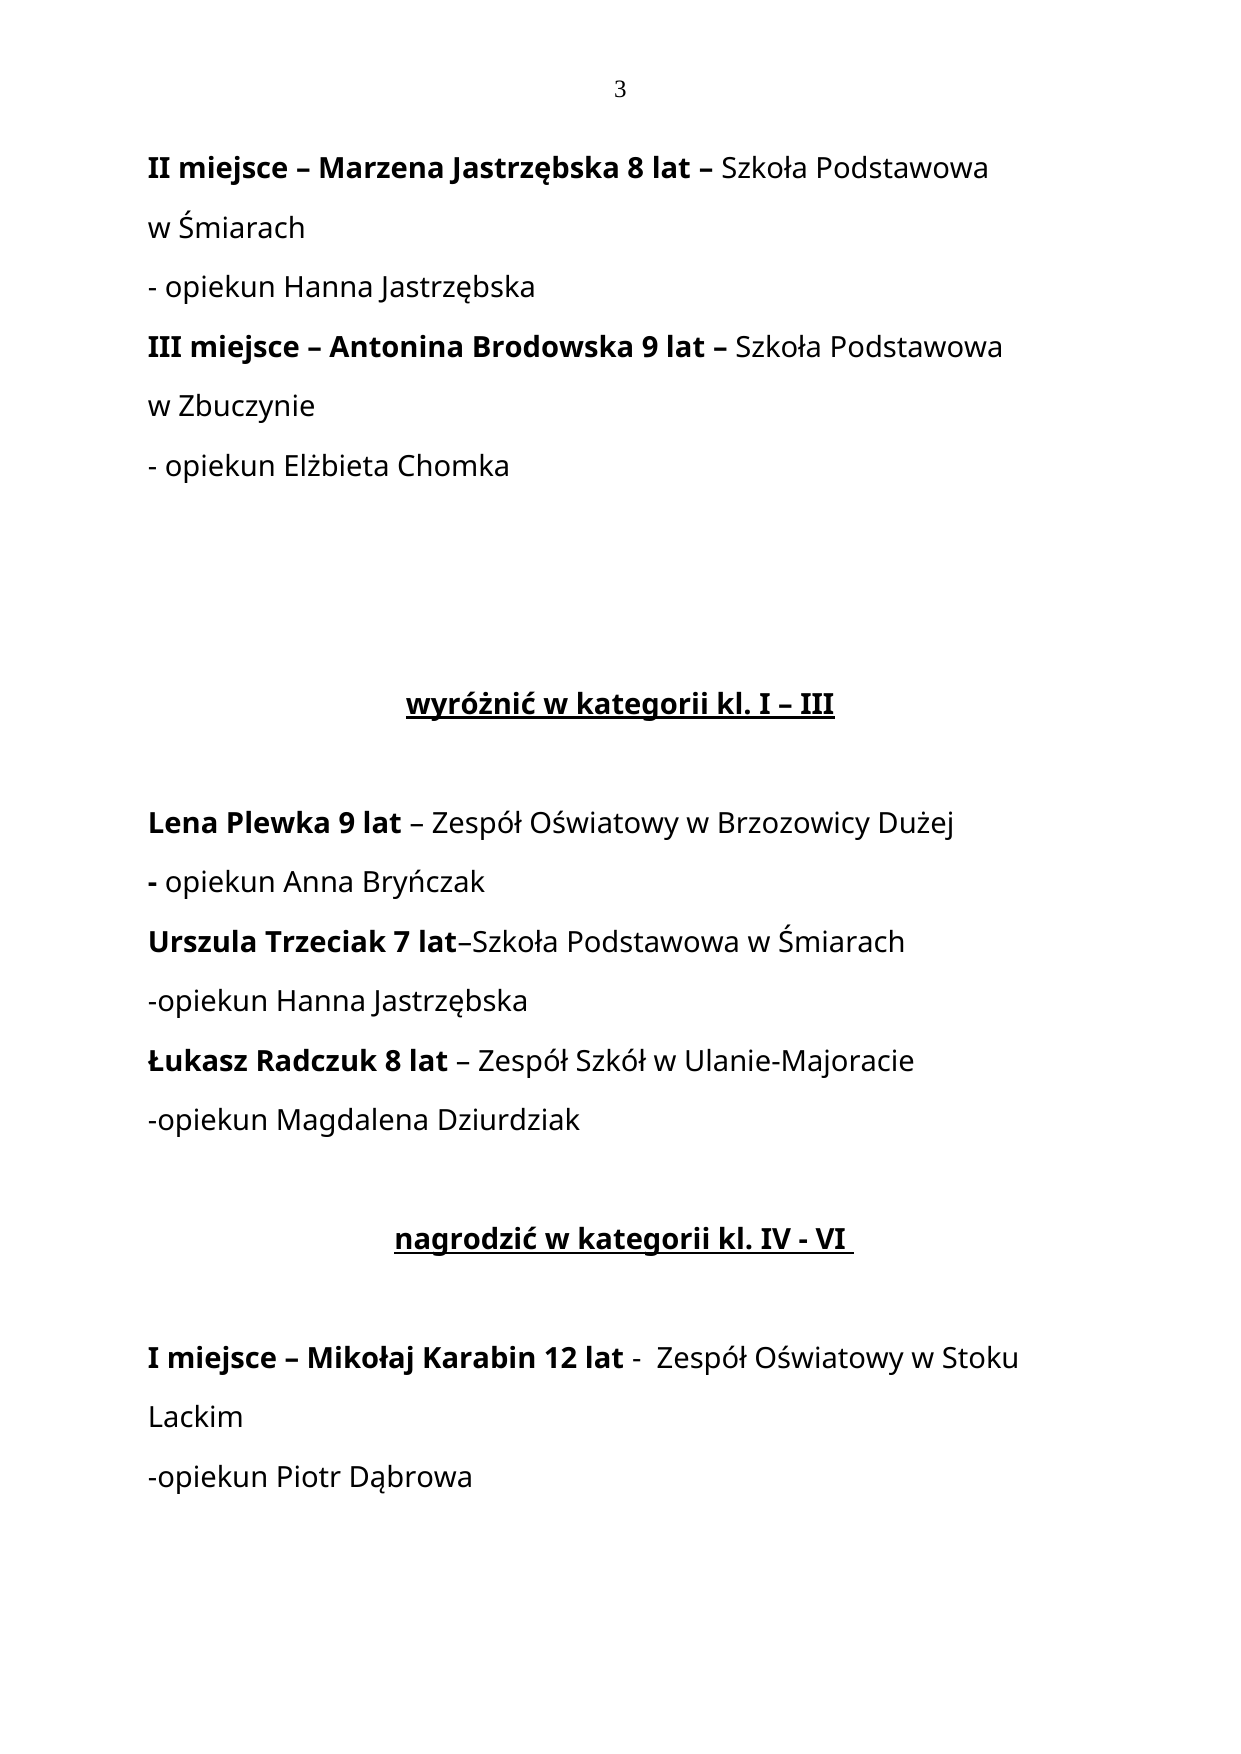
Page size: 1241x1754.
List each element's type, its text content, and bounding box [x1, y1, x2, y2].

text -opiekun Hanna Jastrzębska [148, 980, 1093, 1020]
text -opiekun Magdalena Dziurdziak [148, 1099, 1093, 1139]
text - opiekun Elżbieta Chomka [148, 445, 1093, 485]
text wyróżnić w kategorii kl. I – III [148, 683, 1093, 723]
text nagrodzić w kategorii kl. IV - VI [148, 1218, 1093, 1258]
text I miejsce – Mikołaj Karabin 12 lat - Zespół Oświatowy w Stoku Lackim [148, 1337, 1093, 1436]
text - opiekun Anna Bryńczak [148, 861, 1093, 901]
text Łukasz Radczuk 8 lat – Zespół Szkół w Ulanie-Majoracie [148, 1040, 1093, 1079]
text - opiekun Hanna Jastrzębska [148, 267, 1093, 306]
text III miejsce – Antonina Brodowska 9 lat – Szkoła Podstawowa w Zbuczynie [148, 326, 1093, 425]
text Urszula Trzeciak 7 lat–Szkoła Podstawowa w Śmiarach [148, 921, 1093, 961]
text II miejsce – Marzena Jastrzębska 8 lat – Szkoła Podstawowa w Śmiarach [148, 148, 1093, 247]
text -opiekun Piotr Dąbrowa [148, 1456, 1093, 1496]
text Lena Plewka 9 lat – Zespół Oświatowy w Brzozowicy Dużej [148, 802, 1093, 842]
